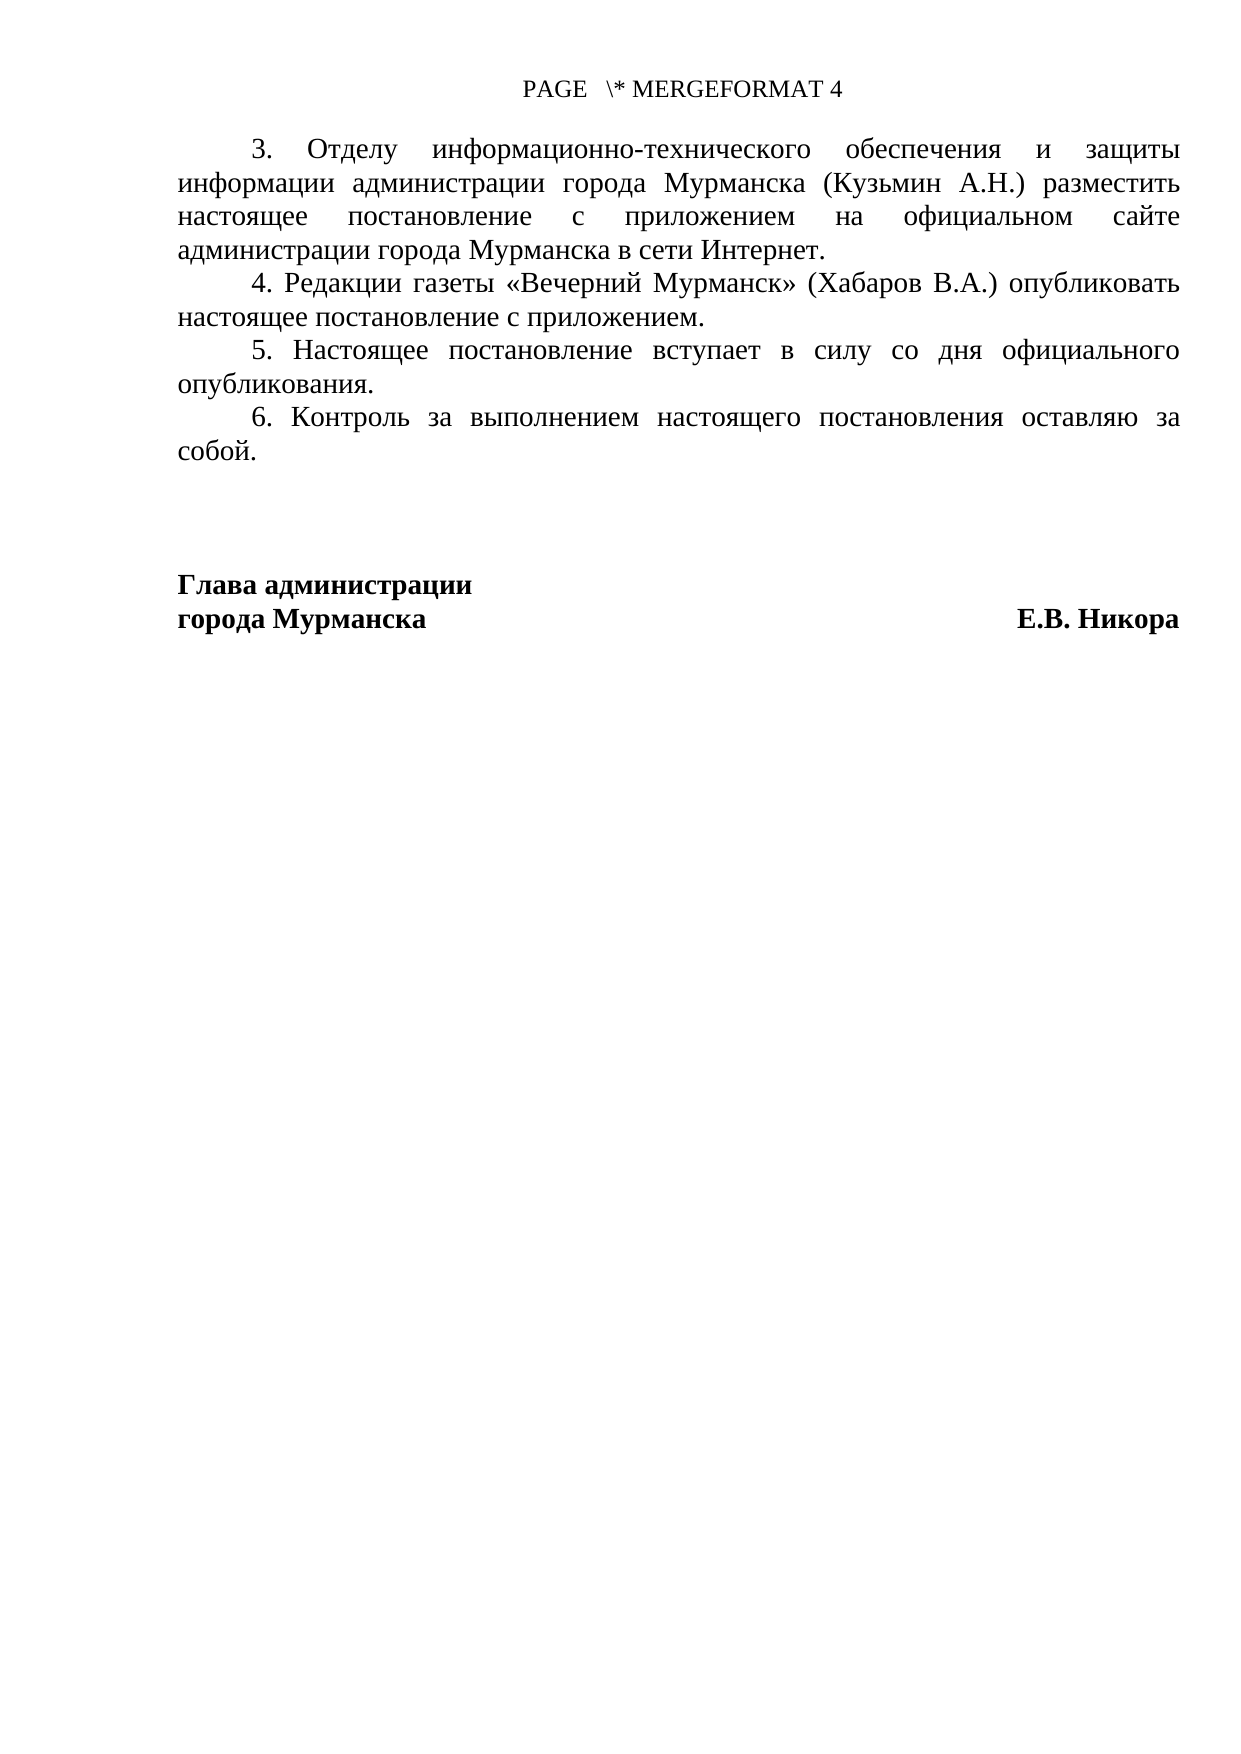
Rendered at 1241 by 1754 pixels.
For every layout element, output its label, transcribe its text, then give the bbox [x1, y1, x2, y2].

text 3. Отделу информационно-технического обеспечения и защиты информации администрации города Мурманска (Кузьмин А.Н.) разместить настоящее постановление с приложением на официальном сайте администрации города Мурманска в сети Интернет. [177, 131, 1181, 265]
text 6. Контроль за выполнением настоящего постановления оставляю за собой. [177, 399, 1181, 467]
text города Мурманска Е.В. Никора [177, 601, 1181, 634]
text Глава администрации [177, 567, 1181, 601]
text 5. Настоящее постановление вступает в силу со дня официального опубликования. [177, 332, 1181, 399]
text 4. Редакции газеты «Вечерний Мурманск» (Хабаров В.А.) опубликовать настоящее постановление с приложением. [177, 265, 1181, 332]
